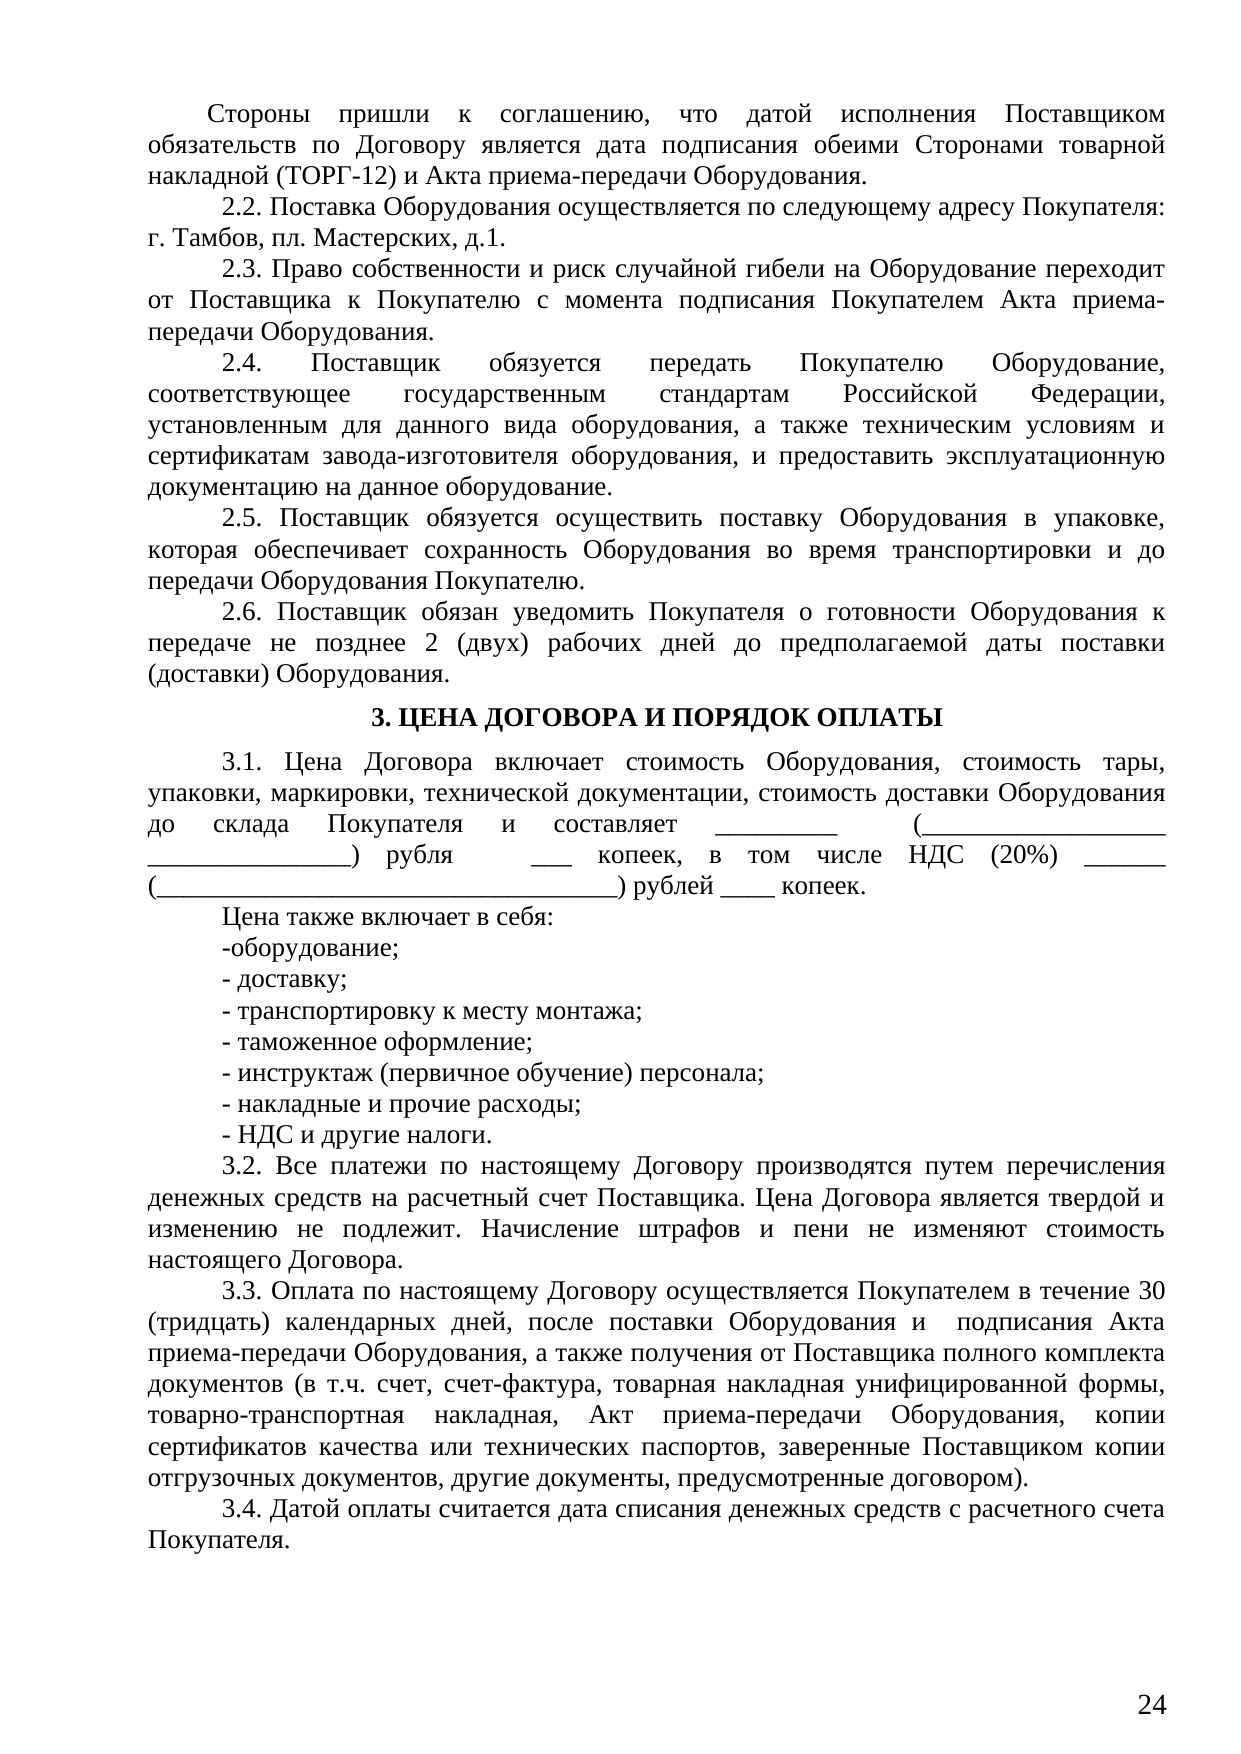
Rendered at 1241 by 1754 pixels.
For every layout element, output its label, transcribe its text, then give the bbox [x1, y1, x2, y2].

text -оборудование; [148, 931, 1167, 963]
text 3. ЦЕНА ДОГОВОРА И ПОРЯДОК ОПЛАТЫ [148, 701, 1167, 732]
text 2.2. Поставка Оборудования осуществляется по следующему адресу Покупателя: г. Тамбов, пл. Мастерских, д.1. [148, 190, 1167, 252]
text 3.3. Оплата по настоящему Договору осуществляется Покупателем в течение 30 (тридцать) календарных дней, после поставки Оборудования и подписания Акта приема-передачи Оборудования, а также получения от Поставщика полного комплекта документов (в т.ч. счет, счет-фактура, товарная накладная унифицированной формы, товарно-транспортная накладная, Акт приема-передачи Оборудования, копии сертификатов качества или технических паспортов, заверенные Поставщиком копии отгрузочных документов, другие документы, предусмотренные договором). [148, 1274, 1167, 1492]
text - накладные и прочие расходы; [148, 1087, 1167, 1118]
text 2.3. Право собственности и риск случайной гибели на Оборудование переходит от Поставщика к Покупателю с момента подписания Покупателем Акта приема-передачи Оборудования. [148, 252, 1167, 346]
text - НДС и другие налоги. [148, 1118, 1167, 1149]
text - таможенное оформление; [148, 1025, 1167, 1056]
text 3.2. Все платежи по настоящему Договору производятся путем перечисления денежных средств на расчетный счет Поставщика. Цена Договора является твердой и изменению не подлежит. Начисление штрафов и пени не изменяют стоимость настоящего Договора. [148, 1149, 1167, 1274]
text 2.6. Поставщик обязан уведомить Покупателя о готовности Оборудования к передаче не позднее 2 (двух) рабочих дней до предполагаемой даты поставки (доставки) Оборудования. [148, 595, 1167, 688]
text - доставку; [148, 963, 1167, 994]
text - инструктаж (первичное обучение) персонала; [148, 1056, 1167, 1087]
text Стороны пришли к соглашению, что датой исполнения Поставщиком обязательств по Договору является дата подписания обеими Сторонами товарной накладной (ТОРГ-12) и Акта приема-передачи Оборудования. [148, 97, 1167, 190]
text 3.4. Датой оплаты считается дата списания денежных средств с расчетного счета Покупателя. [148, 1492, 1167, 1554]
text 2.5. Поставщик обязуется осуществить поставку Оборудования в упаковке, которая обеспечивает сохранность Оборудования во время транспортировки и до передачи Оборудования Покупателю. [148, 502, 1167, 595]
text 2.4. Поставщик обязуется передать Покупателю Оборудование, соответствующее государственным стандартам Российской Федерации, установленным для данного вида оборудования, а также техническим условиям и сертификатам завода-изготовителя оборудования, и предоставить эксплуатационную документацию на данное оборудование. [148, 346, 1167, 502]
text 3.1. Цена Договора включает стоимость Оборудования, стоимость тары, упаковки, маркировки, технической документации, стоимость доставки Оборудования до склада Покупателя и составляет _________ (__________________ _______________) рубля ___ копеек, в том числе НДС (20%) ______ (__________________________________) рублей ____ копеек. [148, 744, 1167, 900]
text Цена также включает в себя: [148, 900, 1167, 931]
text - транспортировку к месту монтажа; [148, 994, 1167, 1025]
